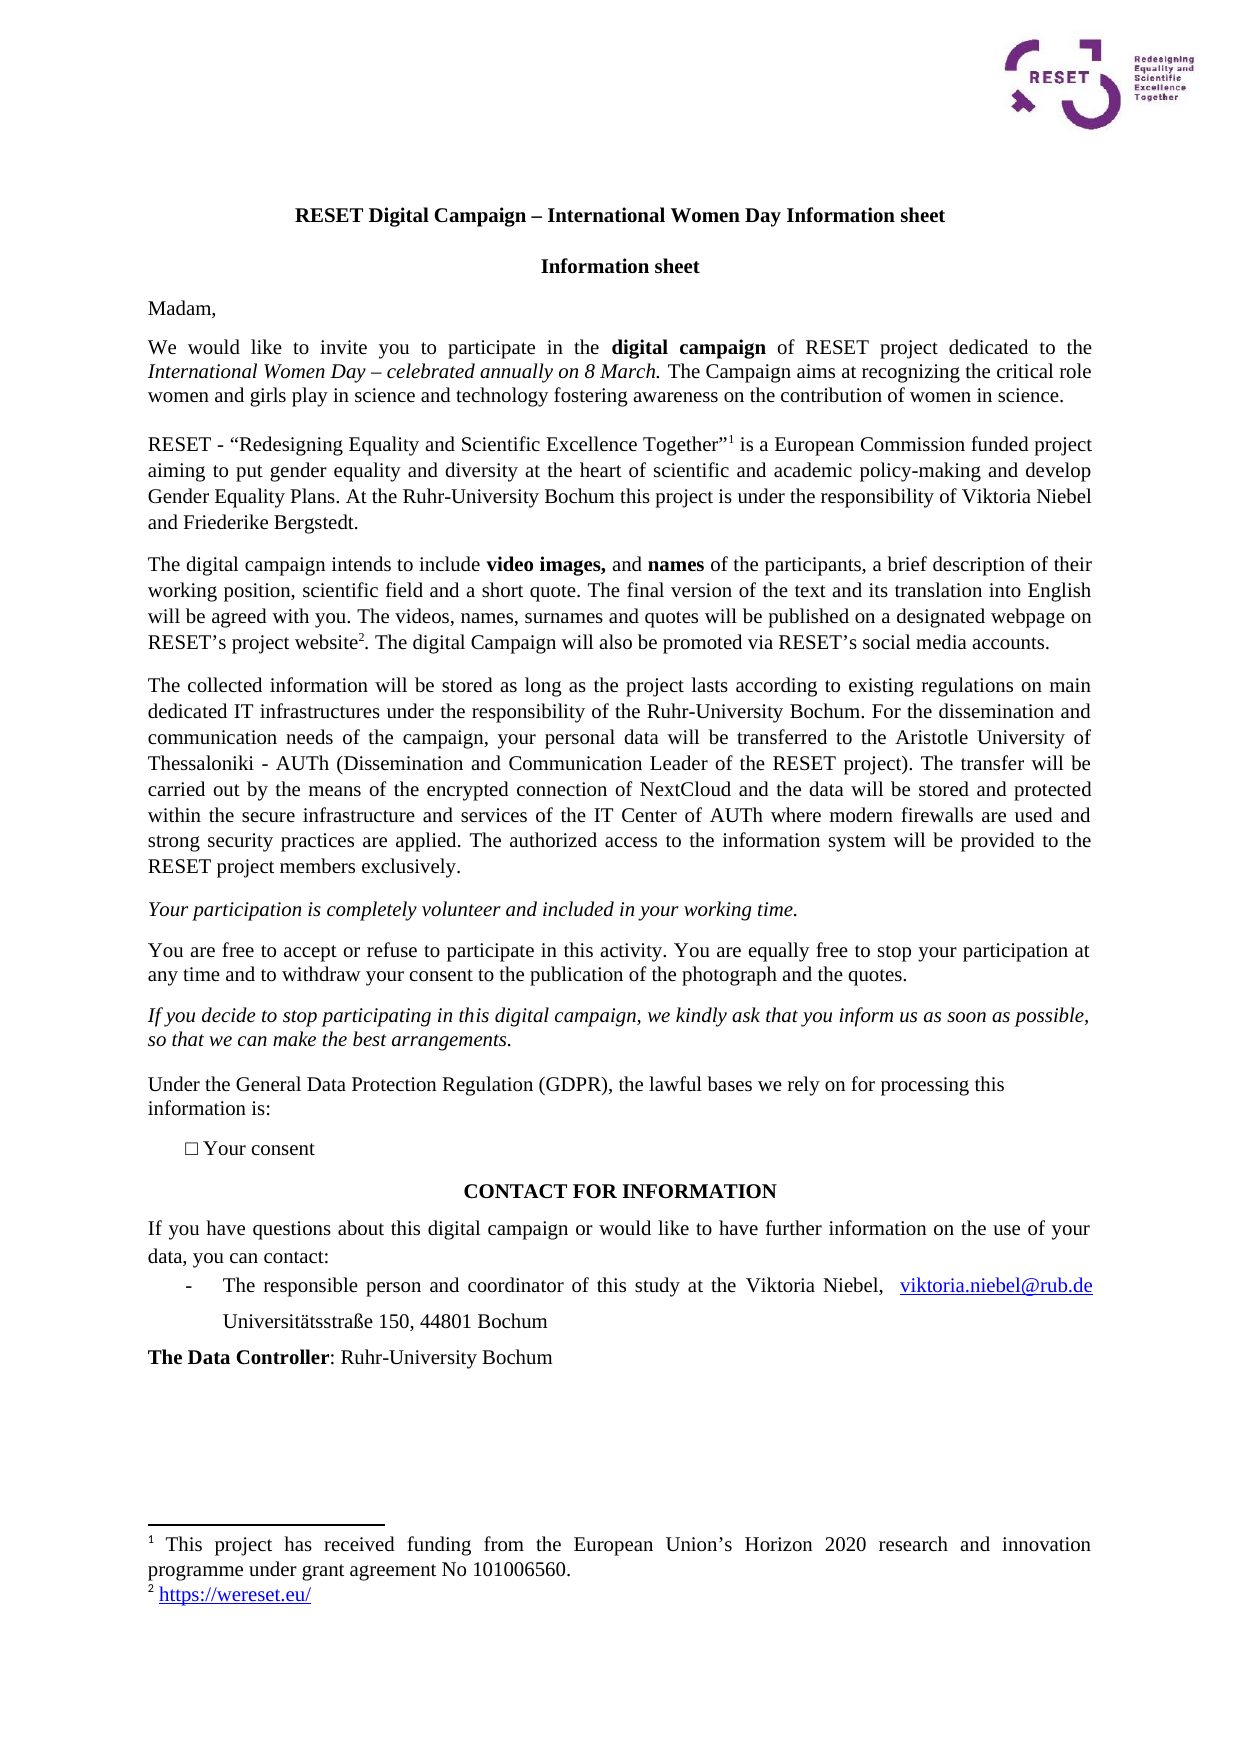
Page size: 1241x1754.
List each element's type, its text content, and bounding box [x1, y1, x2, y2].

text Your participation is completely volunteer and included in your working time. [148, 897, 1093, 921]
text RESET Digital Campaign – International Women Day Information sheet [148, 203, 1093, 227]
text Information sheet [148, 254, 1093, 278]
text The collected information will be stored as long as the project lasts according to existing regulations on main dedicated IT infrastructures under the responsibility of the Ruhr-University Bochum. For the dissemination and communication needs of the campaign, your personal data will be transferred to the Aristotle University of Thessaloniki - AUTh (Dissemination and Communication Leader of the RESET project). The transfer will be carried out by the means of the encrypted connection of NextCloud and the data will be stored and protected within the secure infrastructure and services of the IT Center of AUTh where modern firewalls are used and strong security practices are applied. The authorized access to the information system will be provided to the RESET project members exclusively. [148, 673, 1093, 878]
text Under the General Data Protection Regulation (GDPR), the lawful bases we rely on for processing this information is: [148, 1071, 1093, 1119]
text The Data Controller: Ruhr-University Bochum [148, 1345, 1093, 1369]
text □ Your consent [185, 1136, 1093, 1160]
text If you have questions about this digital campaign or would like to have further information on the use of your data, you can contact: [148, 1215, 1093, 1268]
text The digital campaign intends to include video images, and names of the participants, a brief description of their working position, scientific field and a short quote. The final version of the text and its translation into English will be agreed with you. The videos, names, surnames and quotes will be published on a designated webpage on RESET’s project website. The digital Campaign will also be promoted via RESET’s social media accounts. [148, 552, 1093, 654]
text CONTACT FOR INFORMATION [148, 1179, 1093, 1203]
picture [974, 4, 1224, 164]
text You are free to accept or refuse to participate in this activity. You are equally free to stop your participation at any time and to withdraw your consent to the publication of the photograph and the quotes. [148, 938, 1093, 986]
text RESET - “Redesigning Equality and Scientific Excellence Together” is a European Commission funded project aiming to put gender equality and diversity at the heart of scientific and academic policy-making and develop Gender Equality Plans. At the Ruhr-University Bochum this project is under the responsibility of Viktoria Niebel and Friederike Bergstedt. [148, 432, 1093, 534]
text We would like to invite you to participate in the digital campaign of RESET project dedicated to the International Women Day – celebrated annually on 8 March. The Campaign aims at recognizing the critical role women and girls play in science and technology fostering awareness on the contribution of women in science. [148, 335, 1093, 407]
text Madam, [148, 296, 1093, 320]
text If you decide to stop participating in this digital campaign, we kindly ask that you inform us as soon as possible, so that we can make the best arrangements. [148, 1002, 1093, 1051]
list The responsible person and coordinator of this study at the Viktoria Niebel, viktoria.niebel@rub.de Universitätsstraße 150, 44801 Bochum [185, 1273, 1093, 1333]
